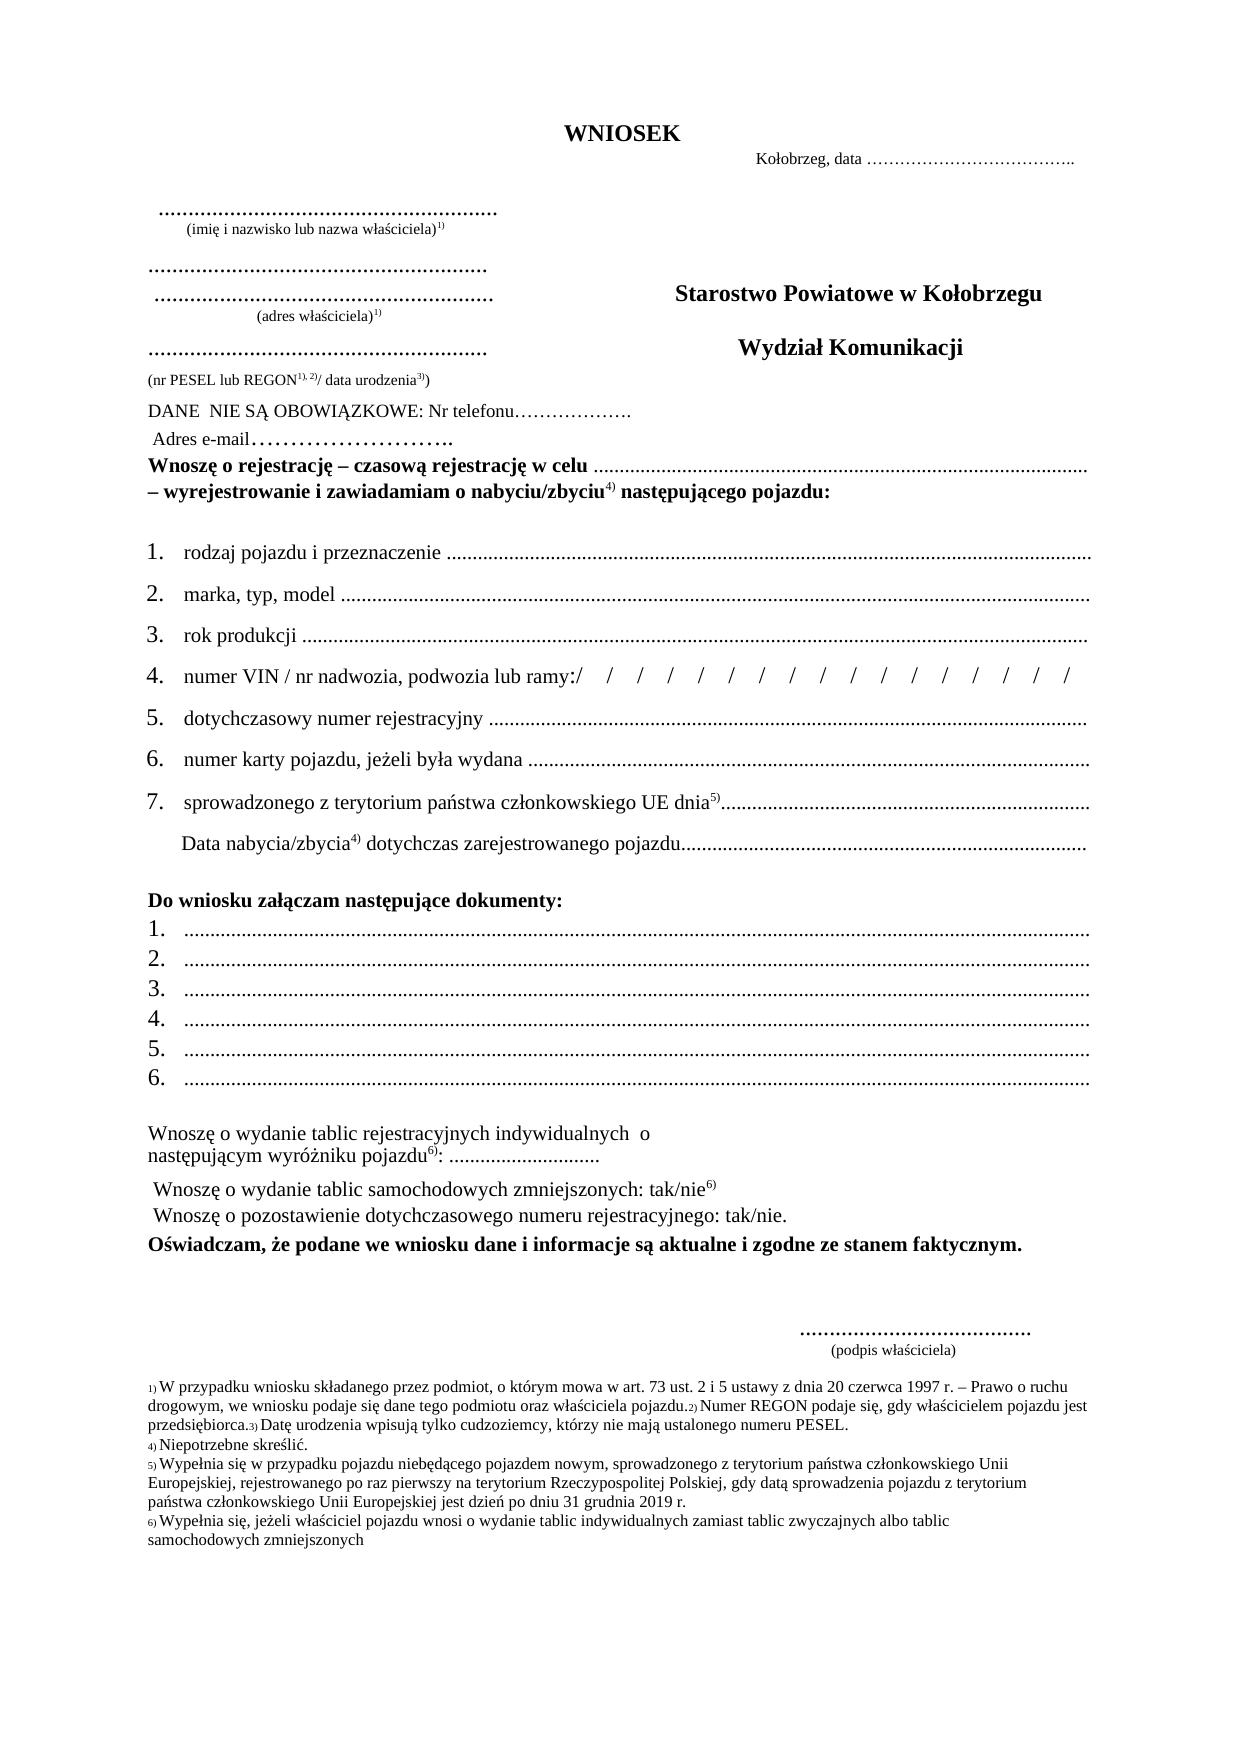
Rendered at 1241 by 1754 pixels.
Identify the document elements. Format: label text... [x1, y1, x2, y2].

list rok produkcji ....................................................................................................................................................... [146, 620, 1093, 648]
text państwa członkowskiego Unii Europejskiej jest dzień po dniu 31 grudnia 2019 r. [148, 1492, 1093, 1511]
text Wnoszę o pozostawienie dotychczasowego numeru rejestracyjnego: tak/nie. [148, 1203, 1093, 1227]
text 6) Wypełnia się, jeżeli właściciel pojazdu wnosi o wydanie tablic indywidualnych zamiast tablic zwyczajnych albo tablic [148, 1511, 1093, 1530]
list .............................................................................................................................................................................. [148, 1063, 1093, 1091]
text 4) Niepotrzebne skreślić. [148, 1434, 1093, 1453]
text (adres właściciela)1) [148, 307, 1093, 324]
text ....................................... [148, 1314, 1033, 1341]
text Wnoszę o wydanie tablic rejestracyjnych indywidualnych o następującym wyróżniku pojazdu6): ............................. [148, 1123, 672, 1167]
text Do wniosku załączam następujące dokumenty: [148, 888, 1093, 912]
list .............................................................................................................................................................................. [148, 1033, 1093, 1061]
text DANE NIE SĄ OBOWIĄZKOWE: Nr telefonu………………. [148, 400, 1093, 422]
text 5) Wypełnia się w przypadku pojazdu niebędącego pojazdem nowym, sprowadzonego z terytorium państwa członkowskiego Unii [148, 1453, 1093, 1473]
list rodzaj pojazdu i przeznaczenie ............................................................................................................................ [146, 537, 1093, 565]
text (nr PESEL lub REGON1), 2)/ data urodzenia3)) [148, 372, 1093, 389]
text (imię i nazwisko lub nazwa właściciela)1) [148, 220, 1093, 238]
text Oświadczam, że podane we wniosku dane i informacje są aktualne i zgodne ze stanem faktycznym. [148, 1232, 1093, 1256]
list .............................................................................................................................................................................. [148, 1004, 1093, 1031]
list numer karty pojazdu, jeżeli była wydana ............................................................................................................ [146, 744, 1093, 772]
text Wnoszę o rejestrację – czasową rejestrację w celu ............................................................................................... [148, 453, 1093, 477]
text samochodowych zmniejszonych [148, 1530, 1093, 1549]
text ......................................................... Wydział Komunikacji [148, 333, 1093, 361]
text ......................................................... [148, 250, 1093, 277]
text Data nabycia/zbycia4) dotychczas zarejestrowanego pojazdu.............................................................................. [176, 831, 1093, 855]
text ......................................................... Starostwo Powiatowe w Kołobrzegu [148, 279, 1083, 307]
text Europejskiej, rejestrowanego po raz pierwszy na terytorium Rzeczypospolitej Polskiej, gdy datą sprowadzenia pojazdu z terytorium [148, 1473, 1093, 1492]
list marka, typ, model ................................................................................................................................................ [146, 578, 1093, 606]
text (podpis właściciela) [148, 1341, 1093, 1359]
text 1) W przypadku wniosku składanego przez podmiot, o którym mowa w art. 73 ust. 2 i 5 ustawy z dnia 20 czerwca 1997 r. – Prawo o ruchu drogowym, we wniosku podaje się dane tego podmiotu oraz właściciela pojazdu.2) Numer REGON podaje się, gdy właścicielem pojazdu jest przedsiębiorca.3) Datę urodzenia wpisują tylko cudzoziemcy, którzy nie mają ustalonego numeru PESEL. [148, 1377, 1093, 1434]
text Wnoszę o wydanie tablic samochodowych zmniejszonych: tak/nie6) [148, 1177, 1093, 1201]
list .............................................................................................................................................................................. [148, 914, 1093, 942]
text Adres e-mail…………………….. [148, 423, 1093, 451]
list dotychczasowy numer rejestracyjny ................................................................................................................... [146, 703, 1093, 730]
list sprowadzonego z terytorium państwa członkowskiego UE dnia5)....................................................................... [146, 787, 1093, 815]
list .............................................................................................................................................................................. [148, 974, 1093, 1002]
list numer VIN / nr nadwozia, podwozia lub ramy:/ / / / / / / / / / / / / / / / / [146, 662, 1093, 689]
text ......................................................... [154, 195, 1083, 220]
text Kołobrzeg, data ……………………………….. [151, 149, 1093, 168]
list .............................................................................................................................................................................. [148, 944, 1093, 972]
text – wyrejestrowanie i zawiadamiam o nabyciu/zbyciu4) następującego pojazdu: [148, 479, 1093, 503]
text WNIOSEK [151, 119, 1093, 146]
